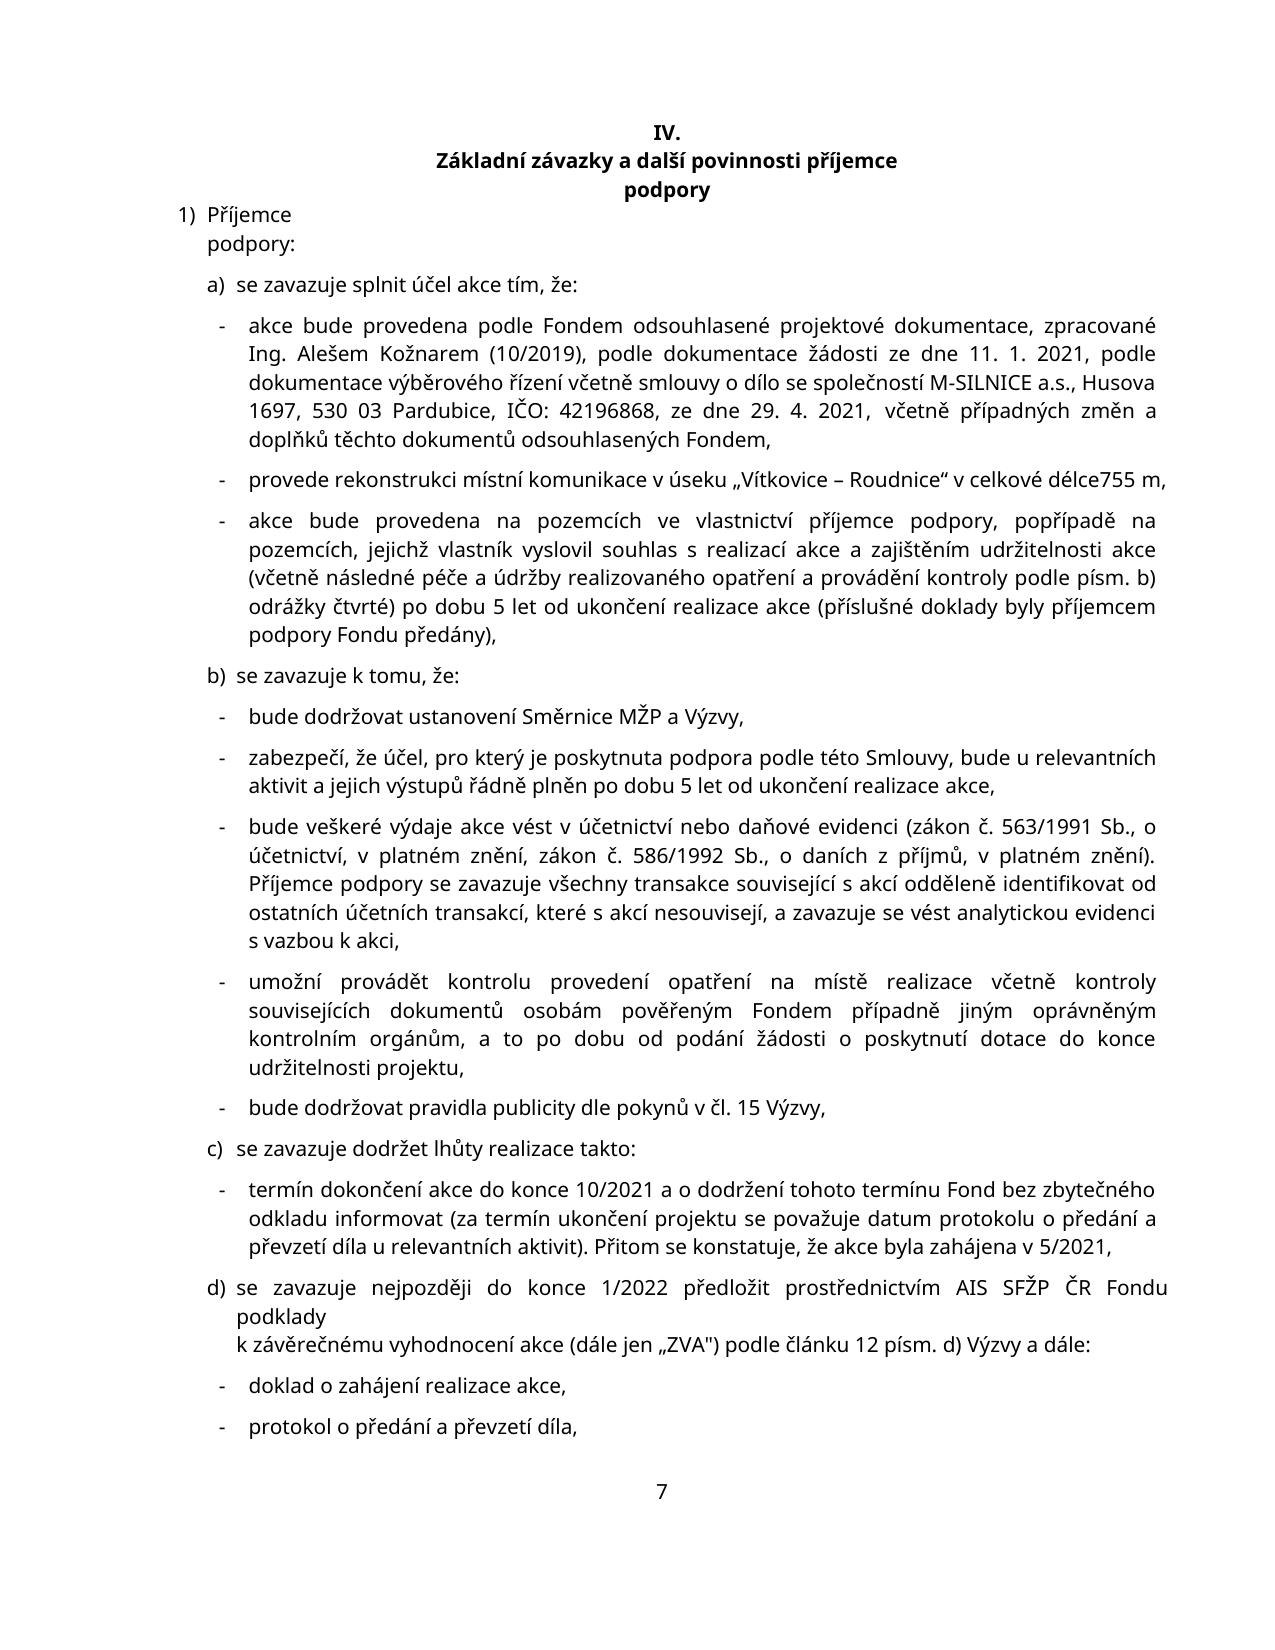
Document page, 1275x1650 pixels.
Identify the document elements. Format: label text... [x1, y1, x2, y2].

list zabezpečí, že účel, pro který je poskytnuta podpora podle této Smlouvy, bude u relevantních aktivit a jejich výstupů řádně plněn po dobu 5 let od ukončení realizace akce, [218, 743, 1157, 800]
list umožní provádět kontrolu provedení opatření na místě realizace včetně kontroly souvisejících dokumentů osobám pověřeným Fondem případně jiným oprávněným kontrolním orgánům, a to po dobu od podání žádosti o poskytnutí dotace do konce udržitelnosti projektu, [218, 967, 1157, 1081]
list se zavazuje splnit účel akce tím, že: [207, 270, 1169, 298]
list akce bude provedena na pozemcích ve vlastnictví příjemce podpory, popřípadě na pozemcích, jejichž vlastník vyslovil souhlas s realizací akce a zajištěním udržitelnosti akce (včetně následné péče a údržby realizovaného opatření a provádění kontroly podle písm. b) odrážky čtvrté) po dobu 5 let od ukončení realizace akce (příslušné doklady byly příjemcem podpory Fondu předány), [218, 507, 1157, 649]
list bude dodržovat ustanovení Směrnice MŽP a Výzvy, [218, 702, 1169, 731]
list se zavazuje nejpozději do konce 1/2022 předložit prostřednictvím AIS SFŽP ČR Fondu podklady [207, 1273, 1169, 1330]
list akce bude provedena podle Fondem odsouhlasené projektové dokumentace, zpracované Ing. Alešem Kožnarem (10/2019), podle dokumentace žádosti ze dne 11. 1. 2021, podle dokumentace výběrového řízení včetně smlouvy o dílo se společností M-SILNICE a.s., Husova 1697, 530 03 Pardubice, IČO: 42196868, ze dne 29. 4. 2021, včetně případných změn a doplňků těchto dokumentů odsouhlasených Fondem, [218, 311, 1157, 453]
list provede rekonstrukci místní komunikace v úseku „Vítkovice – Roudnice“ v celkové délce755 m, [218, 466, 1169, 494]
list doklad o zahájení realizace akce, [218, 1371, 1169, 1399]
subtitle Základní závazky a další povinnosti příjemce podpory [403, 146, 931, 203]
text k závěrečnému vyhodnocení akce (dále jen „ZVA") podle článku 12 písm. d) Výzvy a dále: [236, 1330, 1169, 1359]
list Příjemce podpory: [177, 201, 373, 257]
list bude dodržovat pravidla publicity dle pokynů v čl. 15 Výzvy, [218, 1093, 1169, 1122]
list protokol o předání a převzetí díla, [218, 1412, 1169, 1440]
list se zavazuje dodržet lhůty realizace takto: [207, 1134, 1169, 1163]
text IV. [403, 118, 931, 146]
list termín dokončení akce do konce 10/2021 a o dodržení tohoto termínu Fond bez zbytečného odkladu informovat (za termín ukončení projektu se považuje datum protokolu o předání a převzetí díla u relevantních aktivit). Přitom se konstatuje, že akce byla zahájena v 5/2021, [218, 1175, 1157, 1261]
list se zavazuje k tomu, že: [207, 661, 1169, 690]
list bude veškeré výdaje akce vést v účetnictví nebo daňové evidenci (zákon č. 563/1991 Sb., o účetnictví, v platném znění, zákon č. 586/1992 Sb., o daních z příjmů, v platném znění). Příjemce podpory se zavazuje všechny transakce související s akcí odděleně identifikovat od ostatních účetních transakcí, které s akcí nesouvisejí, a zavazuje se vést analytickou evidenci s vazbou k akci, [218, 812, 1157, 954]
